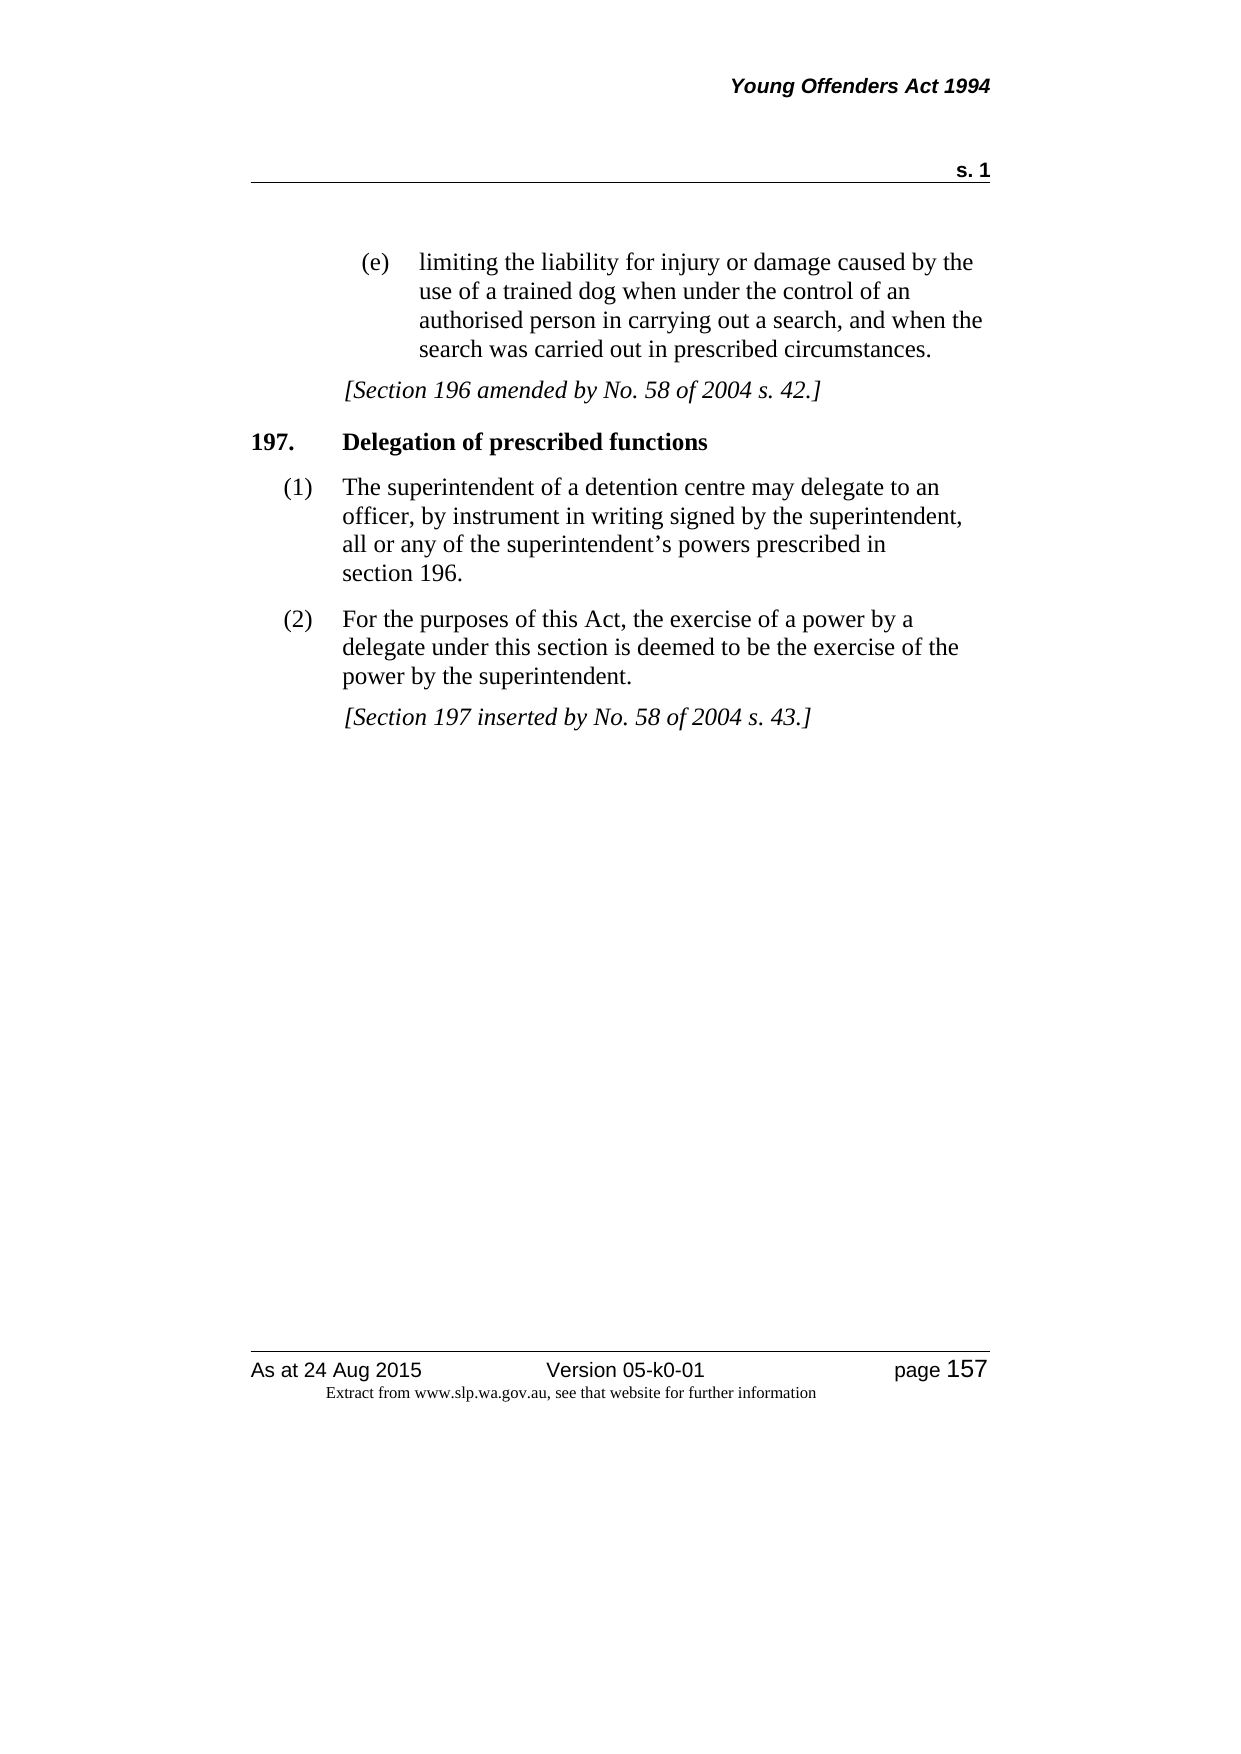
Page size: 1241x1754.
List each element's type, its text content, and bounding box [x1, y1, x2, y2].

text [Section 197 inserted by No. 58 of 2004 s. 43.] [251, 702, 990, 731]
subtitle 197. Delegation of prescribed functions [251, 427, 990, 455]
text (1) The superintendent of a detention centre may delegate to an officer, by instrument in writing signed by the superintendent, all or any of the superintendent’s powers prescribed in section 196. [251, 472, 990, 587]
text [Section 196 amended by No. 58 of 2004 s. 42.] [251, 375, 990, 404]
text (2) For the purposes of this Act, the exercise of a power by a delegate under this section is deemed to be the exercise of the power by the superintendent. [251, 604, 990, 690]
text (e) limiting the liability for injury or damage caused by the use of a trained dog when under the control of an authorised person in carrying out a search, and when the search was carried out in prescribed circumstances. [251, 247, 990, 362]
